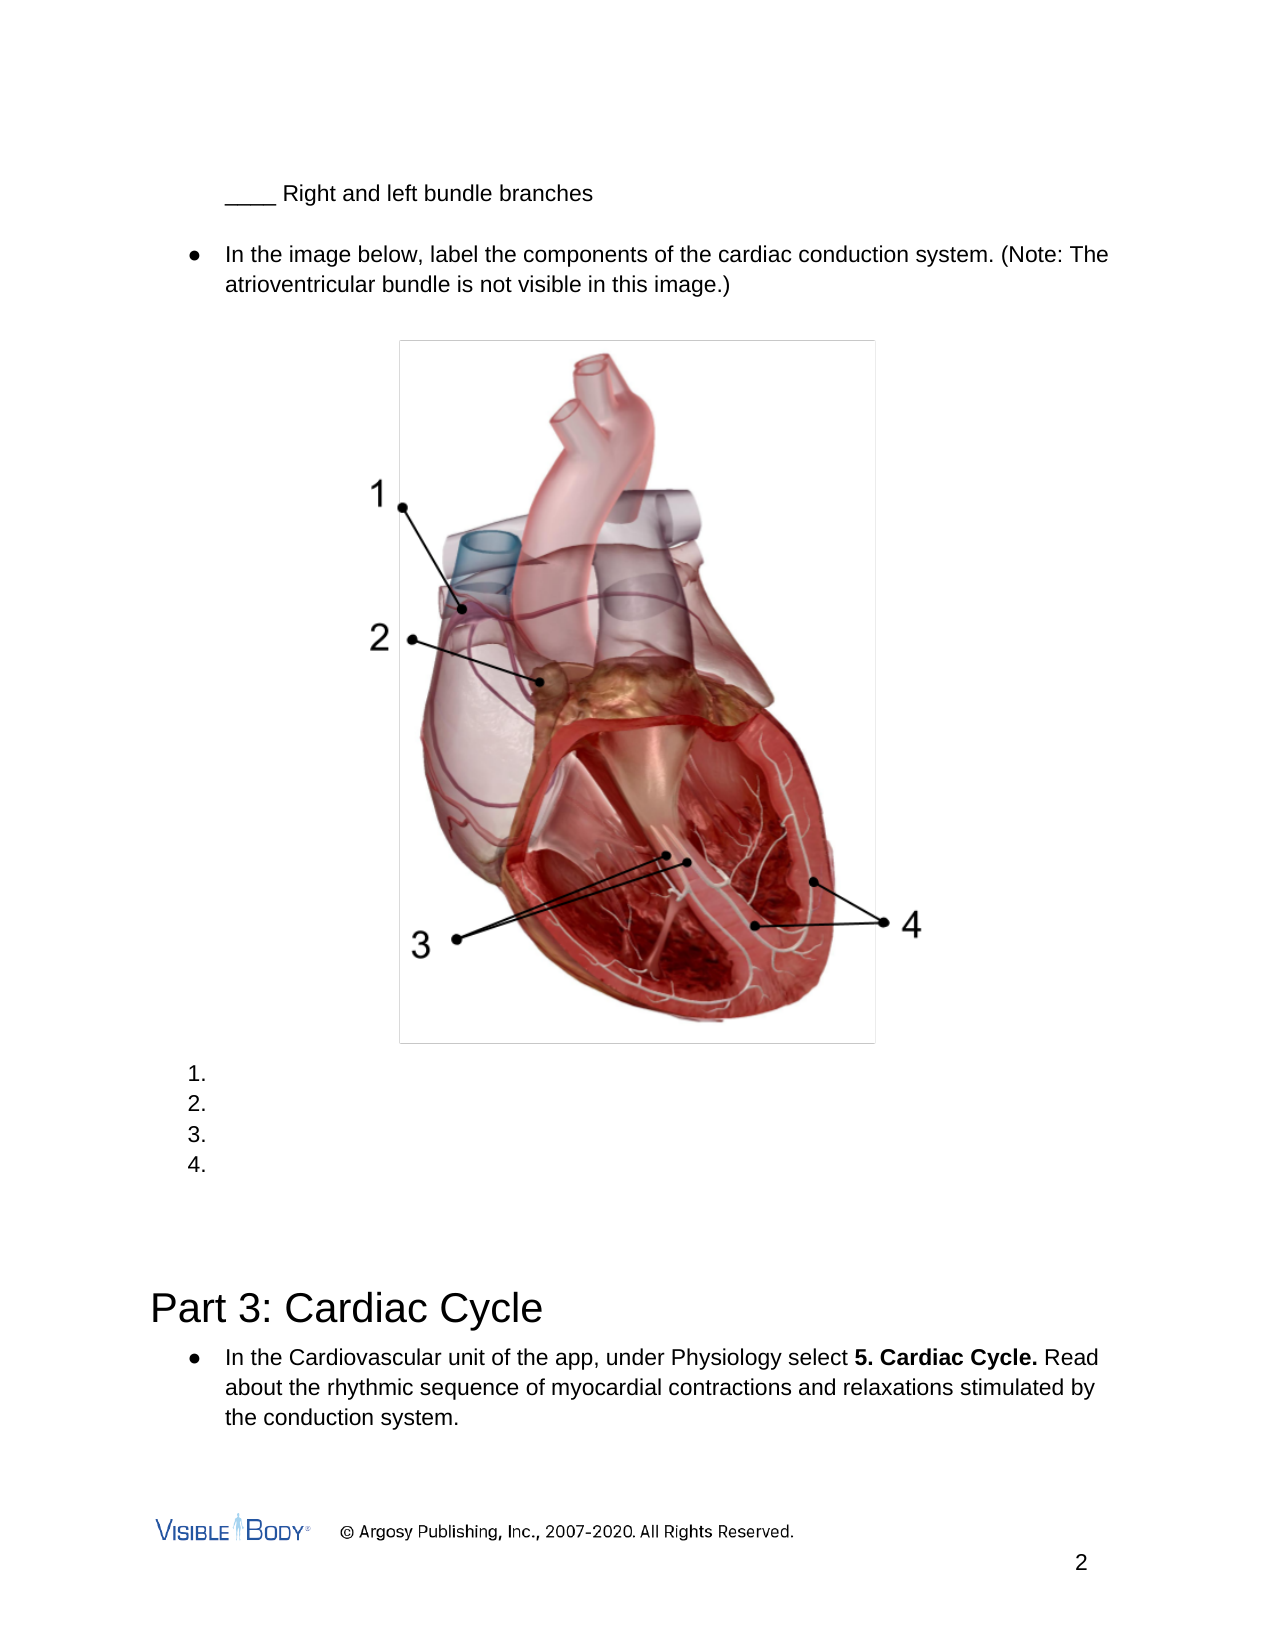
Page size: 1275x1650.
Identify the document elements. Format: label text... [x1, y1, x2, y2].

text ____ Right and left bundle branches [225, 180, 1125, 207]
subtitle Part 3: Cardiac Cycle [150, 1283, 1125, 1331]
list In the image below, label the components of the cardiac conduction system. (Note: The atrioventricular bundle is not visible in this image.) [187, 241, 1125, 297]
picture [321, 331, 954, 1057]
picture [150, 1511, 799, 1549]
list In the Cardiovascular unit of the app, under Physiology select 5. Cardiac Cycle. Read about the rhythmic sequence of myocardial contractions and relaxations stimulated by the conduction system. [187, 1343, 1125, 1430]
